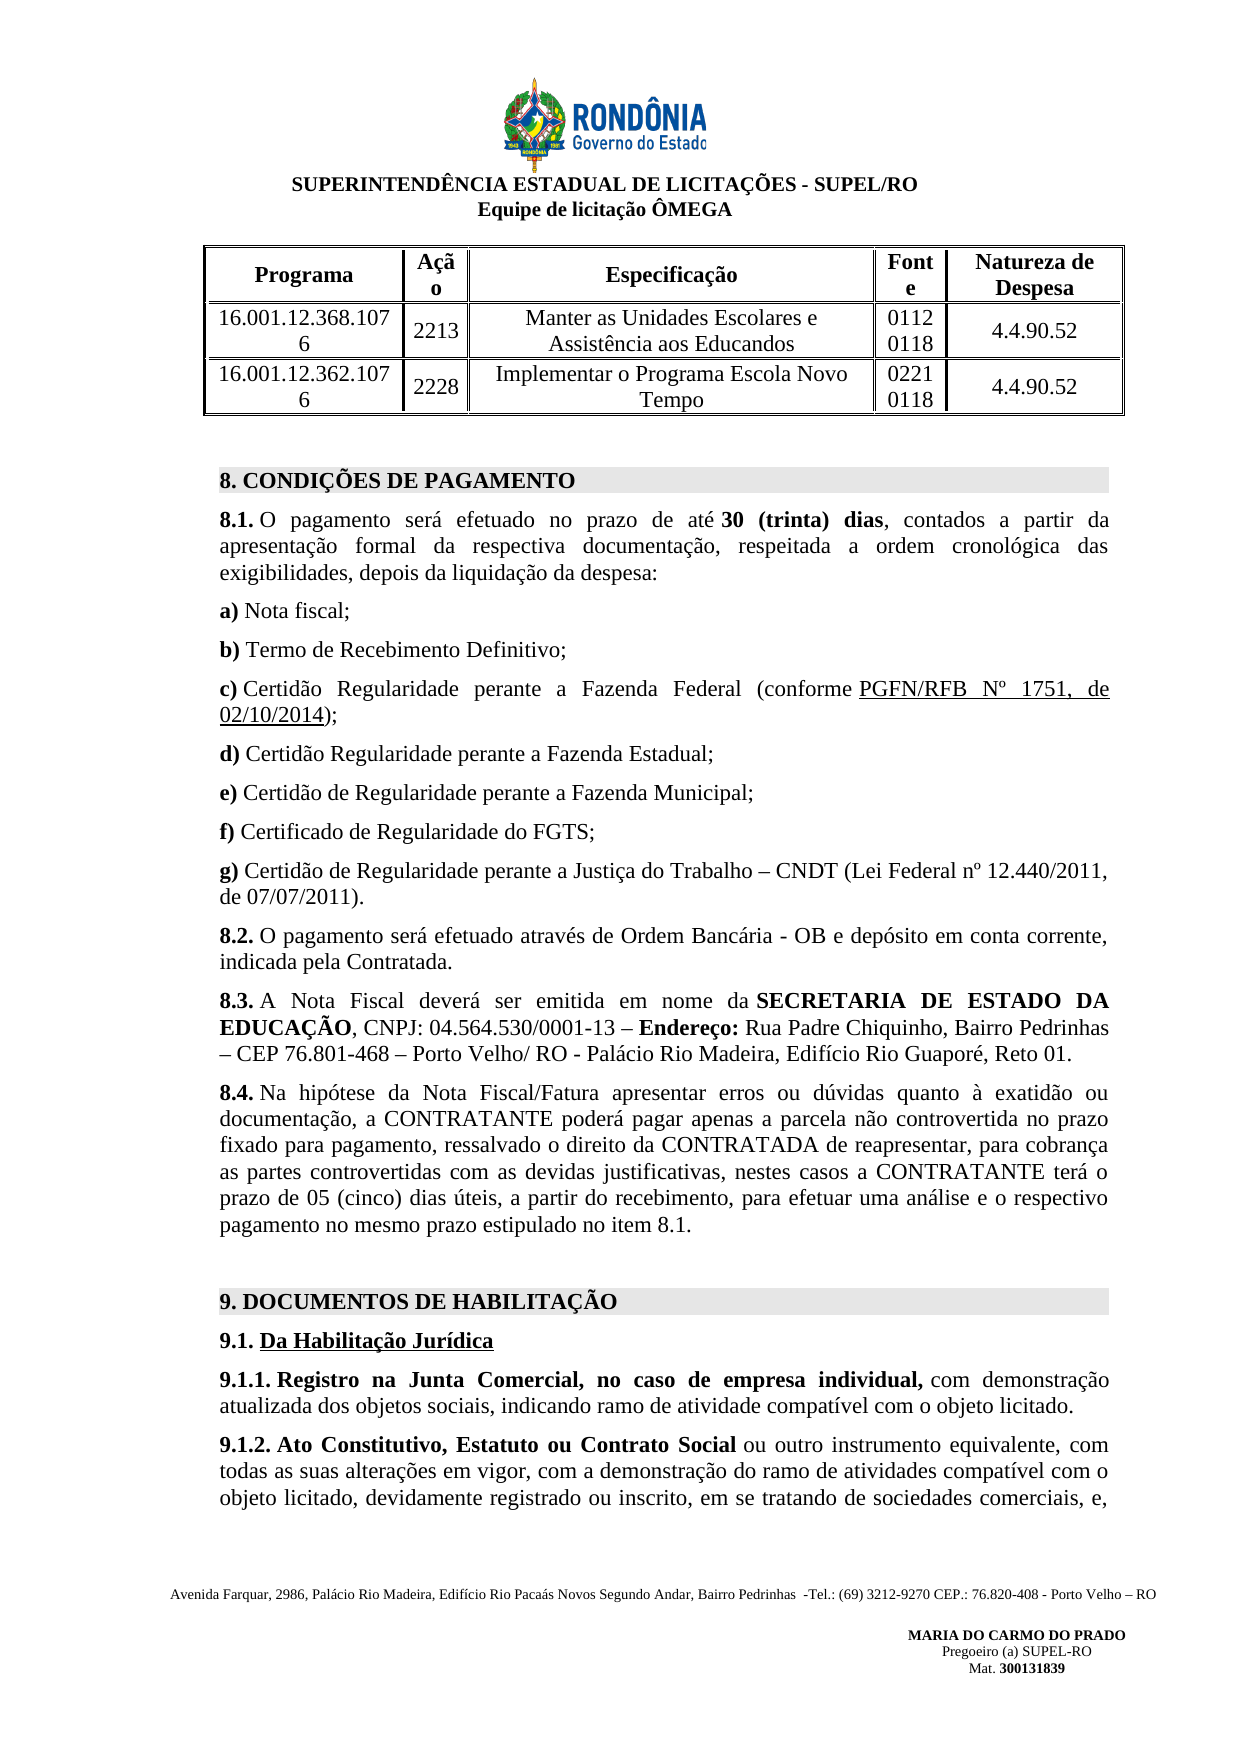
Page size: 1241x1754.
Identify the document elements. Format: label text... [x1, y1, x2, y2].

text g) Certidão de Regularidade perante a Justiça do Trabalho – CNDT (Lei Federal nº 12.440/2011, de 07/07/2011). [219, 857, 1109, 909]
text c) Certidão Regularidade perante a Fazenda Federal (conforme PGFN/RFB Nº 1751, de 02/10/2014); [219, 675, 1109, 728]
picture [503, 77, 707, 173]
table_cell Manter as Unidades Escolares e Assistência aos Educandos [470, 304, 873, 356]
text 9.1.1. Registro na Junta Comercial, no caso de empresa individual, com demonstração atualizada dos objetos sociais, indicando ramo de atividade compatível com o objeto licitado. [219, 1366, 1109, 1419]
table_header Especificação [469, 248, 874, 301]
table_cell 0112 0118 [876, 304, 945, 356]
table_cell 2213 [405, 304, 467, 356]
text 8. CONDIÇÕES DE PAGAMENTO [219, 467, 1109, 493]
text a) Nota fiscal; [219, 597, 1109, 624]
table_cell 16.001.12.362.1076 [206, 356, 403, 412]
text f) Certificado de Regularidade do FGTS; [219, 818, 1109, 844]
table_cell 16.001.12.368.1076 [205, 301, 403, 356]
text 9. DOCUMENTOS DE HABILITAÇÃO [219, 1288, 1109, 1315]
table_cell 2228 [403, 360, 469, 412]
table_cell 4.4.90.52 [946, 356, 1122, 412]
text 9.1. Da Habilitação Jurídica [219, 1327, 1109, 1353]
table_header Natureza de Despesa [946, 248, 1122, 301]
text d) Certidão Regularidade perante a Fazenda Estadual; [219, 740, 1109, 767]
text 8.2. O pagamento será efetuado através de Ordem Bancária - OB e depósito em conta corrente, indicada pela Contratada. [219, 922, 1109, 975]
table_header Ação [403, 248, 469, 301]
text b) Termo de Recebimento Definitivo; [219, 636, 1109, 663]
text 8.4. Na hipótese da Nota Fiscal/Fatura apresentar erros ou dúvidas quanto à exatidão ou documentação, a CONTRATANTE poderá pagar apenas a parcela não controvertida no prazo fixado para pagamento, ressalvado o direito da CONTRATADA de reapresentar, para cobrança as partes controvertidas com as devidas justificativas, nestes casos a CONTRATANTE terá o prazo de 05 (cinco) dias úteis, a partir do recebimento, para efetuar uma análise e o respectivo pagamento no mesmo prazo estipulado no item 8.1. [219, 1079, 1109, 1237]
table_cell 0221 0118 [875, 360, 946, 412]
table_cell Implementar o Programa Escola Novo Tempo [469, 360, 874, 412]
text e) Certidão de Regularidade perante a Fazenda Municipal; [219, 779, 1109, 806]
table_cell 4.4.90.52 [946, 301, 1123, 356]
text 8.3. A Nota Fiscal deverá ser emitida em nome da SECRETARIA DE ESTADO DA EDUCAÇÃO, CNPJ: 04.564.530/0001-13 – Endereço: Rua Padre Chiquinho, Bairro Pedrinhas – CEP 76.801-468 – Porto Velho/ RO - Palácio Rio Madeira, Edifício Rio Guaporé, Reto 01. [219, 987, 1109, 1066]
table_header Programa [206, 248, 403, 301]
text 8.1. O pagamento será efetuado no prazo de até 30 (trinta) dias, contados a partir da apresentação formal da respectiva documentação, respeitada a ordem cronológica das exigibilidades, depois da liquidação da despesa: [219, 506, 1109, 585]
table_header Fonte [875, 248, 946, 301]
